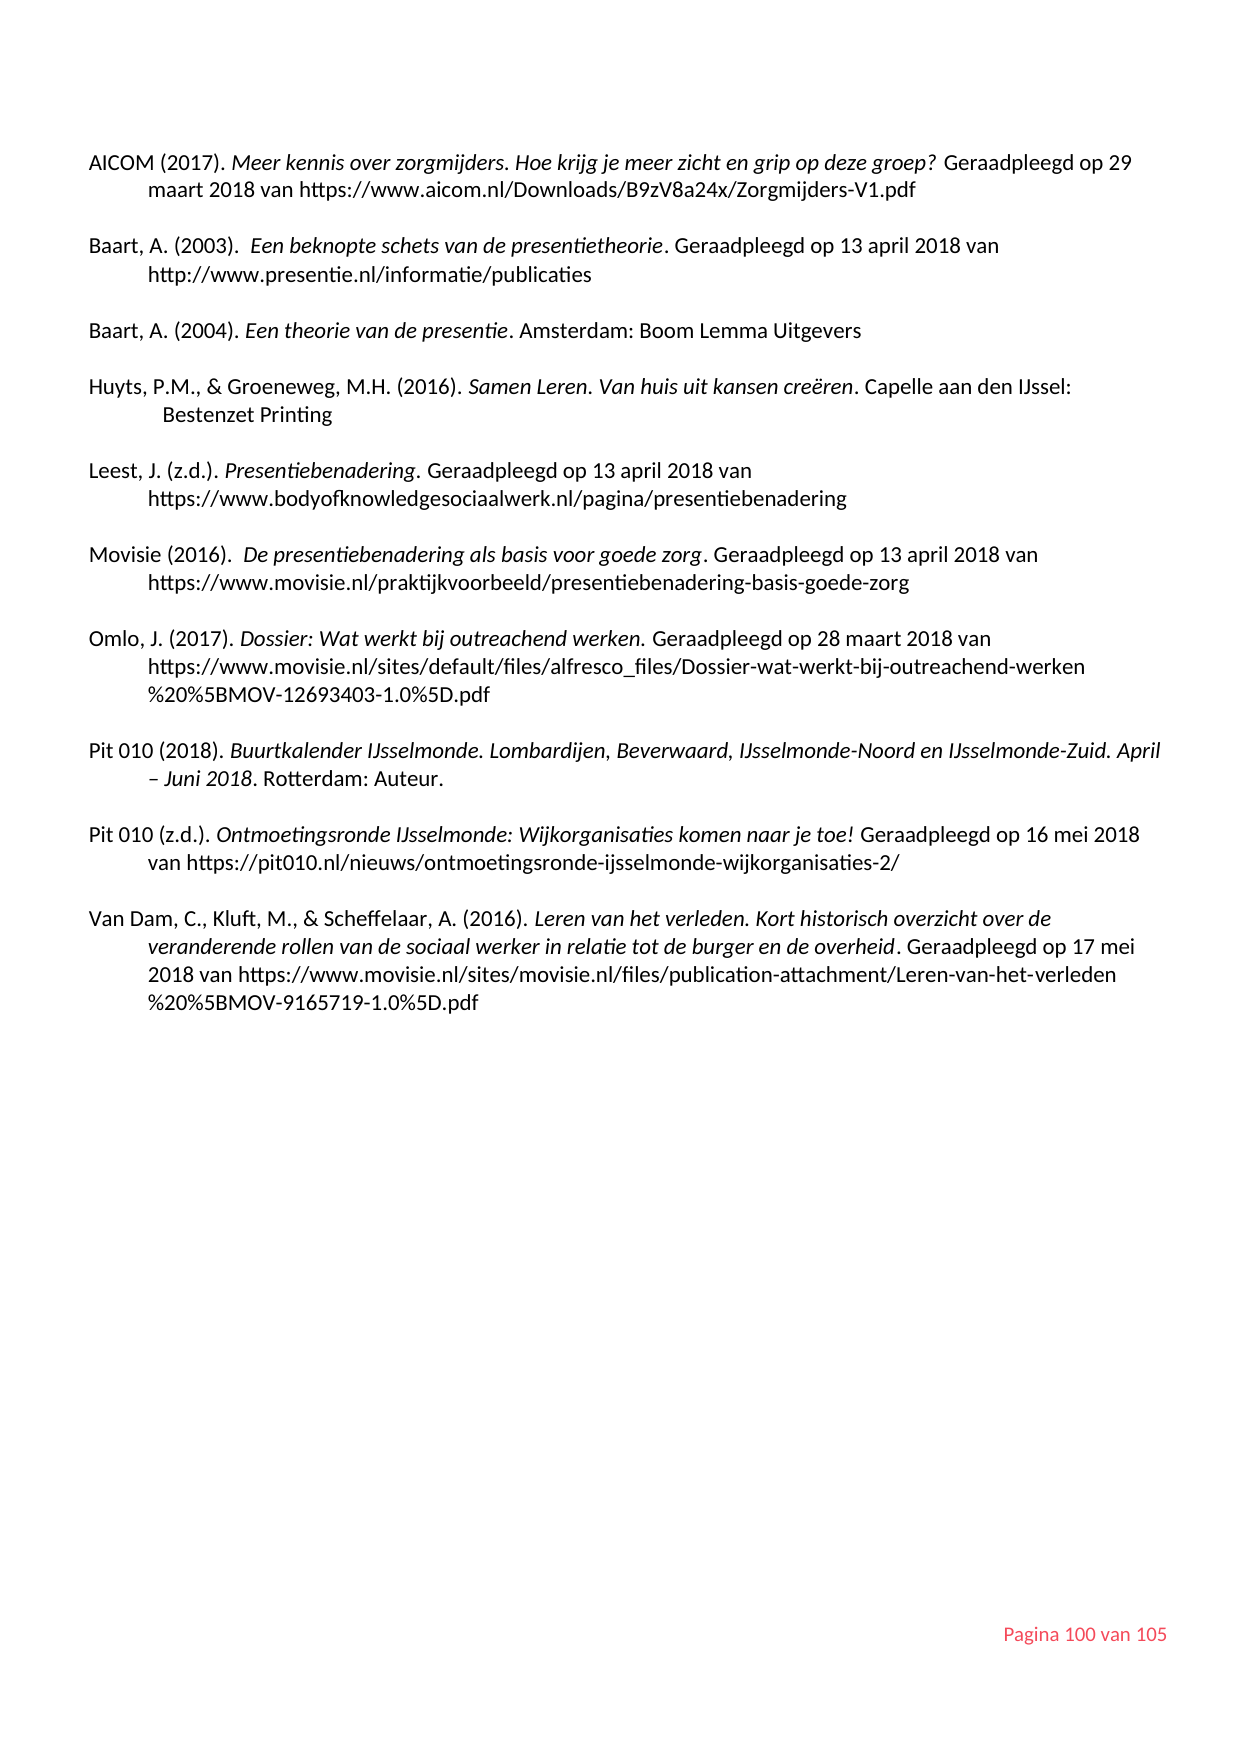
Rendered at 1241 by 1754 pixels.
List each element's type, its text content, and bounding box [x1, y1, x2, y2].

text AICOM (2017). Meer kennis over zorgmijders. Hoe krijg je meer zicht en grip op deze groep? Geraadpleegd op 29 [88, 148, 1167, 176]
text Pit 010 (2018). Buurtkalender IJsselmonde. Lombardijen, Beverwaard, IJsselmonde-Noord en IJsselmonde-Zuid. April – Juni 2018. Rotterdam: Auteur. [88, 736, 1167, 792]
text Pit 010 (z.d.). Ontmoetingsronde IJsselmonde: Wijkorganisaties komen naar je toe! Geraadpleegd op 16 mei 2018 [88, 820, 1167, 848]
text Leest, J. (z.d.). Presentiebenadering. Geraadpleegd op 13 april 2018 van [88, 456, 1167, 484]
text https://www.movisie.nl/sites/default/files/alfresco_files/Dossier-wat-werkt-bij-outreachend-werken%20%5BMOV-12693403-1.0%5D.pdf [148, 652, 1167, 708]
text Movisie (2016). De presentiebenadering als basis voor goede zorg. Geraadpleegd op 13 april 2018 van [88, 540, 1167, 568]
text Baart, A. (2003). Een beknopte schets van de presentietheorie. Geraadpleegd op 13 april 2018 van [88, 232, 1167, 260]
text Baart, A. (2004). Een theorie van de presentie. Amsterdam: Boom Lemma Uitgevers [88, 316, 1167, 344]
text https://www.bodyofknowledgesociaalwerk.nl/pagina/presentiebenadering [148, 484, 1167, 512]
text veranderende rollen van de sociaal werker in relatie tot de burger en de overheid. Geraadpleegd op 17 mei [88, 932, 1167, 960]
text https://www.movisie.nl/praktijkvoorbeeld/presentiebenadering-basis-goede-zorg [148, 568, 1167, 596]
text van https://pit010.nl/nieuws/ontmoetingsronde-ijsselmonde-wijkorganisaties-2/ [148, 848, 1167, 876]
text 2018 van https://www.movisie.nl/sites/movisie.nl/files/publication-attachment/Leren-van-het-verleden%20%5BMOV-9165719-1.0%5D.pdf [148, 960, 1167, 1016]
text Van Dam, C., Kluft, M., & Scheffelaar, A. (2016). Leren van het verleden. Kort historisch overzicht over de [88, 904, 1167, 932]
text http://www.presentie.nl/informatie/publicaties [148, 260, 1167, 288]
text maart 2018 van https://www.aicom.nl/Downloads/B9zV8a24x/Zorgmijders-V1.pdf [148, 176, 1167, 204]
text Omlo, J. (2017). Dossier: Wat werkt bij outreachend werken. Geraadpleegd op 28 maart 2018 van [88, 624, 1167, 652]
text Huyts, P.M., & Groeneweg, M.H. (2016). Samen Leren. Van huis uit kansen creëren. Capelle aan den IJssel: Bestenzet Printing [88, 372, 1167, 428]
